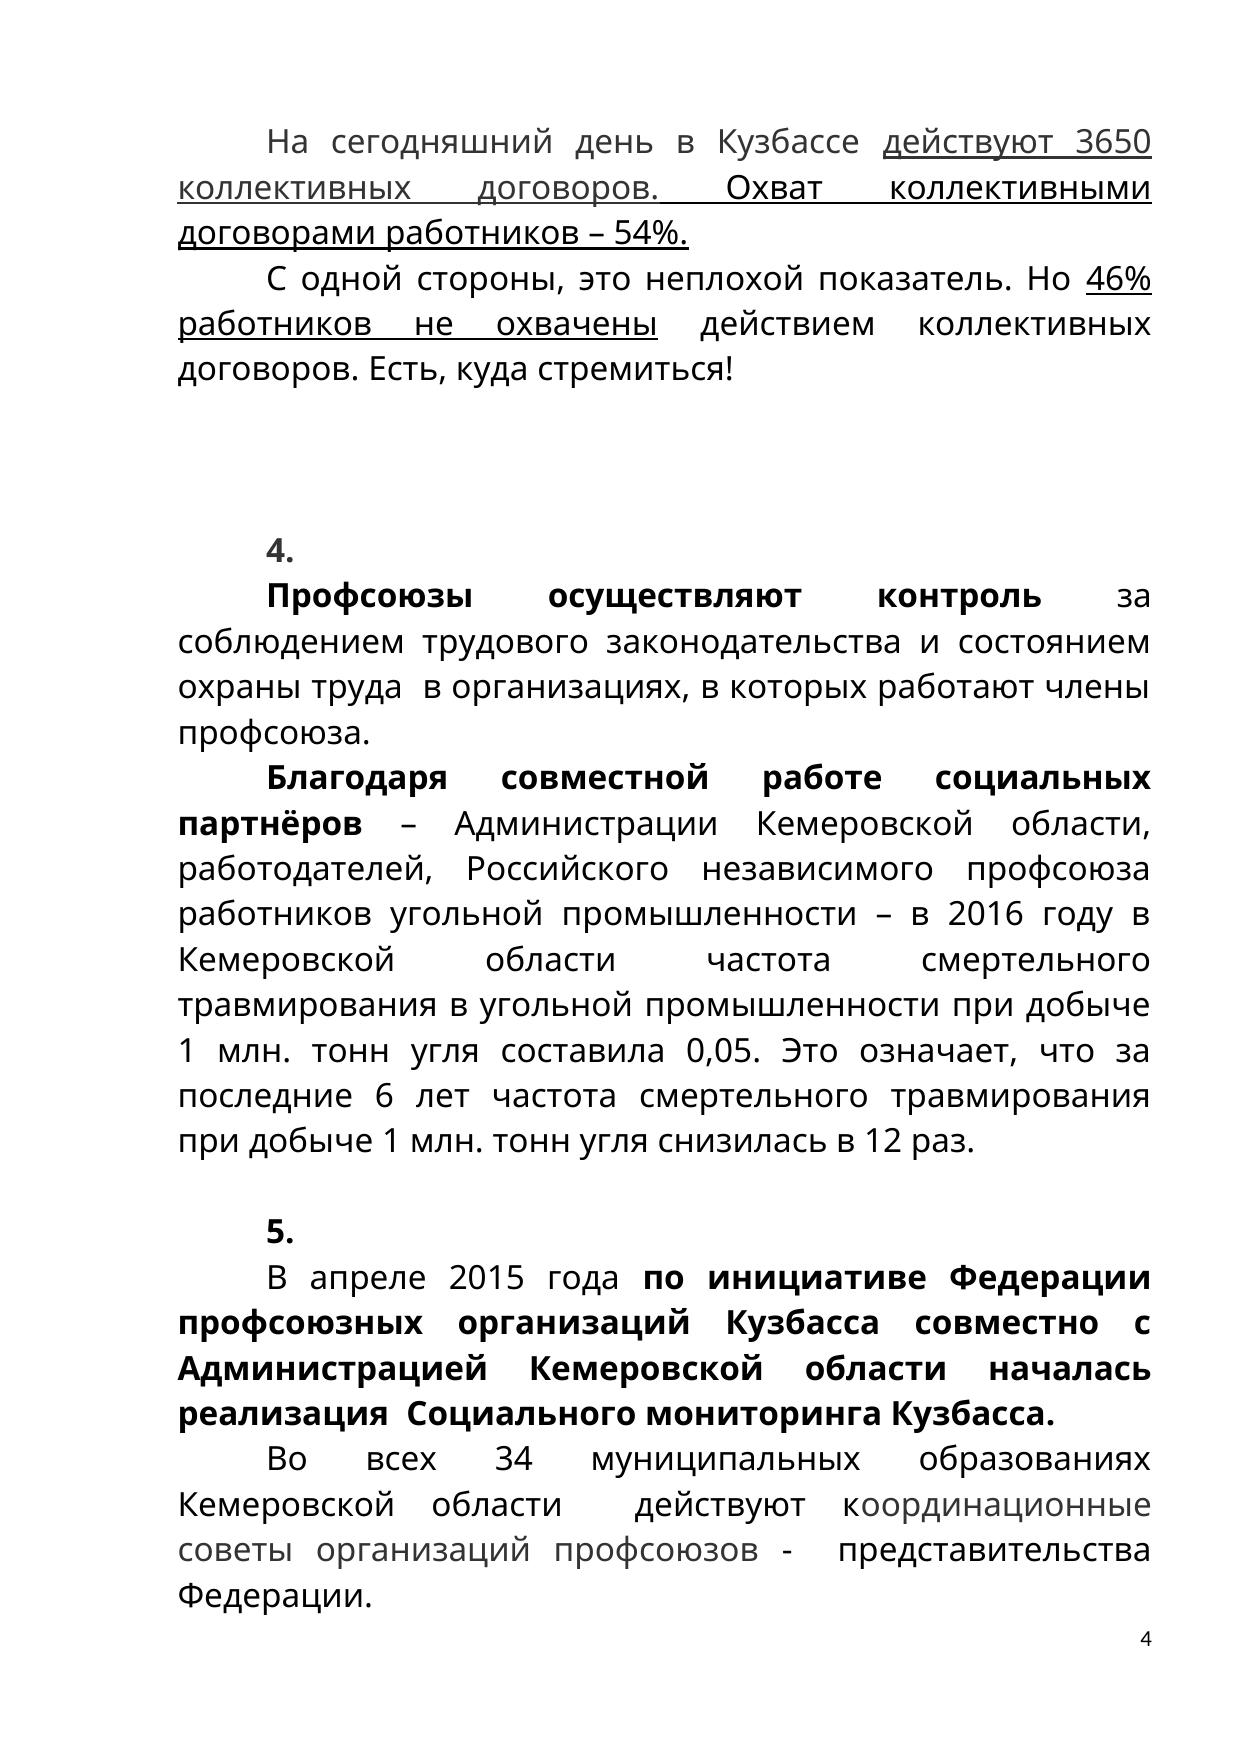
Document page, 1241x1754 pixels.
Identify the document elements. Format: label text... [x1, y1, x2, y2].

text В апреле 2015 года по инициативе Федерации профсоюзных организаций Кузбасса совместно с Администрацией Кемеровской области началась реализация Социального мониторинга Кузбасса. [177, 1253, 1152, 1435]
text На сегодняшний день в Кузбассе действуют 3650 коллективных договоров. Охват коллективными договорами работников – 54%. [177, 204, 1152, 254]
text Профсоюзы осуществляют контроль за соблюдением трудового законодательства и состоянием охраны труда в организациях, в которых работают члены профсоюза. [177, 572, 1152, 754]
text 5. [177, 1208, 1152, 1253]
text 4. [177, 527, 1152, 572]
text Во всех 34 муниципальных образованиях Кемеровской области действуют координационные советы организаций профсоюзов - представительства Федерации. [177, 1435, 1152, 1617]
text На сегодняшний день в Кузбассе действуют 3650 коллективных договоров. Охват коллективными договорами работников – 54%. [177, 118, 1152, 202]
text С одной стороны, это неплохой показатель. Но 46% работников не охвачены действием коллективных договоров. Есть, куда стремиться! [177, 254, 1152, 391]
text Благодаря совместной работе социальных партнёров – Администрации Кемеровской области, работодателей, Российского независимого профсоюза работников угольной промышленности – в 2016 году в Кемеровской области частота смертельного травмирования в угольной промышленности при добыче 1 млн. тонн угля составила 0,05. Это означает, что за последние 6 лет частота смертельного травмирования при добыче 1 млн. тонн угля снизилась в 12 раз. [177, 754, 1152, 1163]
